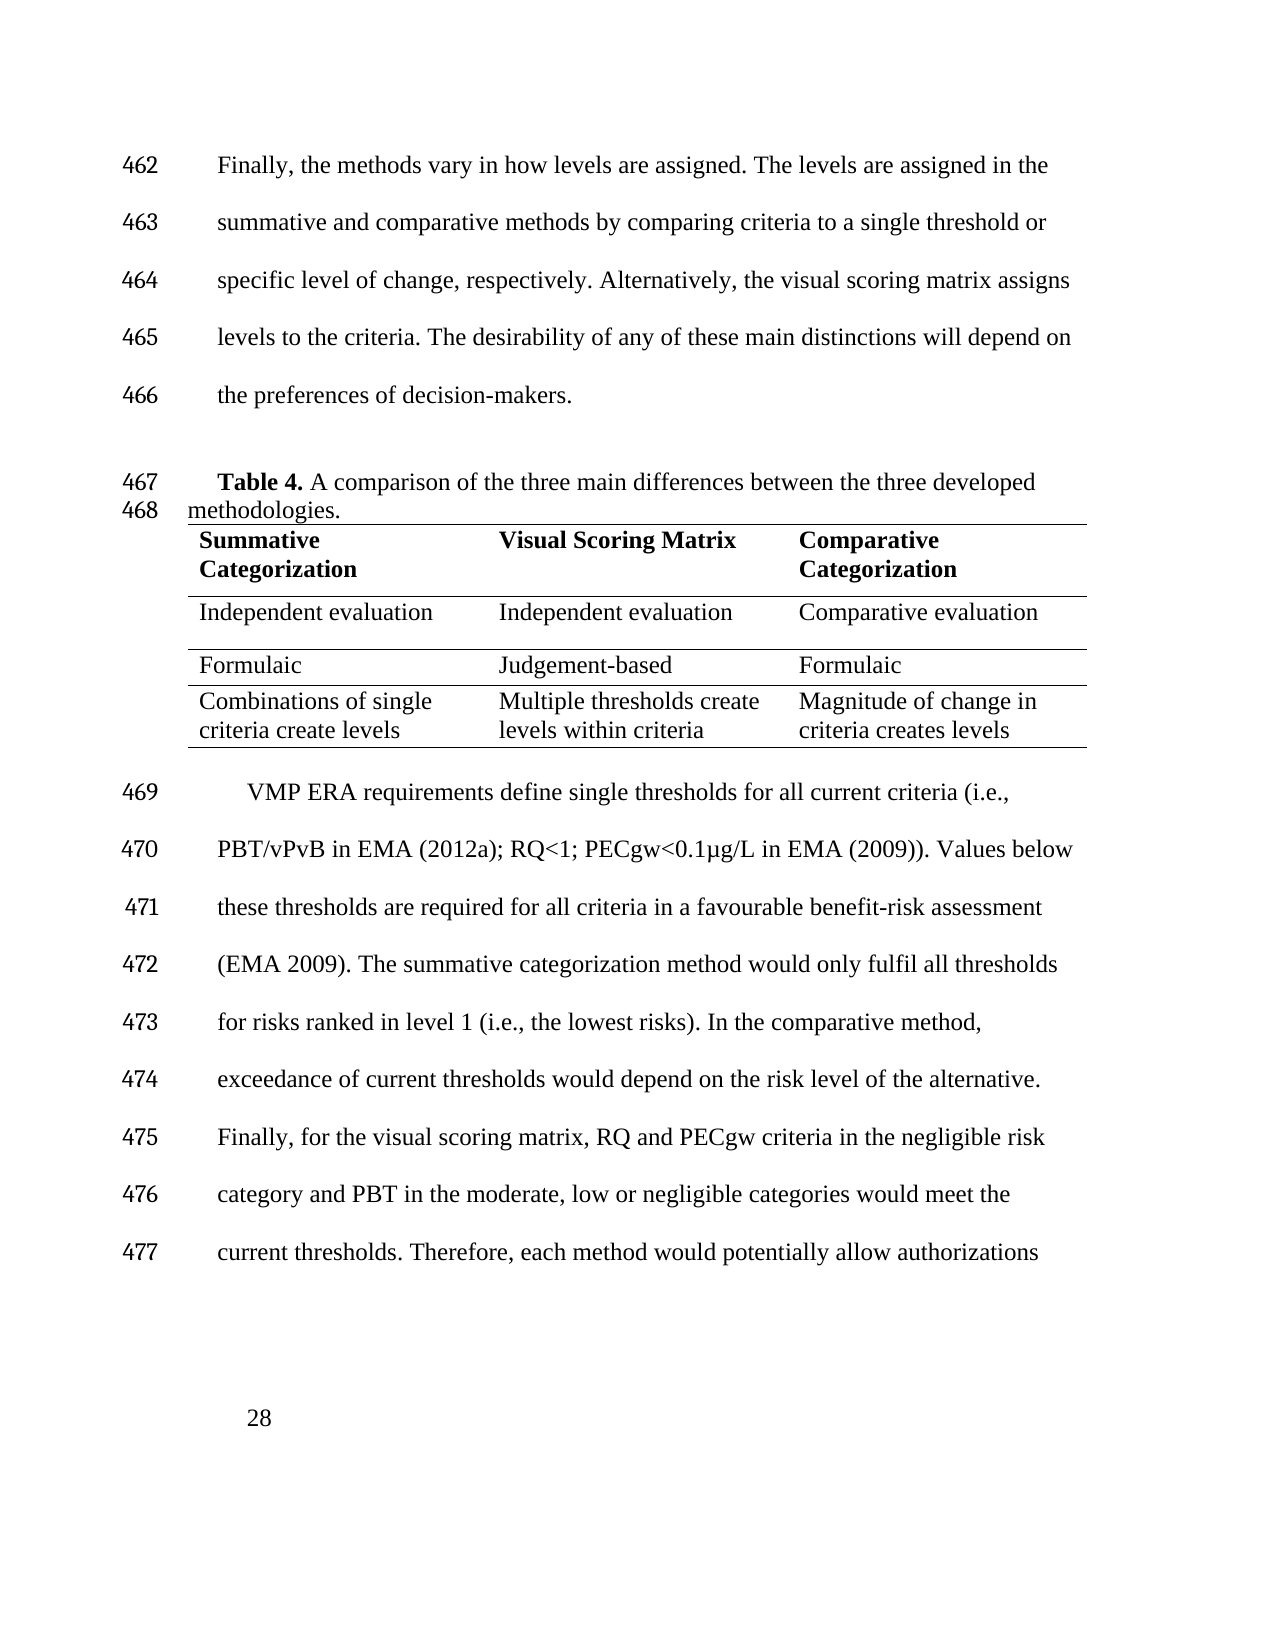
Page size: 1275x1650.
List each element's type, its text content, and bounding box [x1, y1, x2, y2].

table_cell Magnitude of change in criteria creates levels [788, 686, 1087, 747]
table_cell Formulaic [788, 650, 1087, 685]
table_cell Combinations of single criteria create levels [188, 686, 487, 747]
table_header Summative Categorization [188, 525, 487, 596]
table_cell Judgement-based [488, 650, 787, 685]
table_cell Independent evaluation [488, 597, 787, 649]
table_header Comparative Categorization [788, 525, 1087, 596]
text Table 4. A comparison of the three main differences between the three developed methodologies. [187, 467, 1087, 524]
table_cell Multiple thresholds create levels within criteria [488, 686, 787, 747]
table_header Visual Scoring Matrix [488, 525, 787, 596]
table_cell Comparative evaluation [788, 597, 1087, 649]
table_cell Independent evaluation [188, 597, 487, 649]
table_cell Formulaic [188, 650, 487, 685]
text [217, 777, 1087, 1266]
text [217, 150, 1087, 409]
